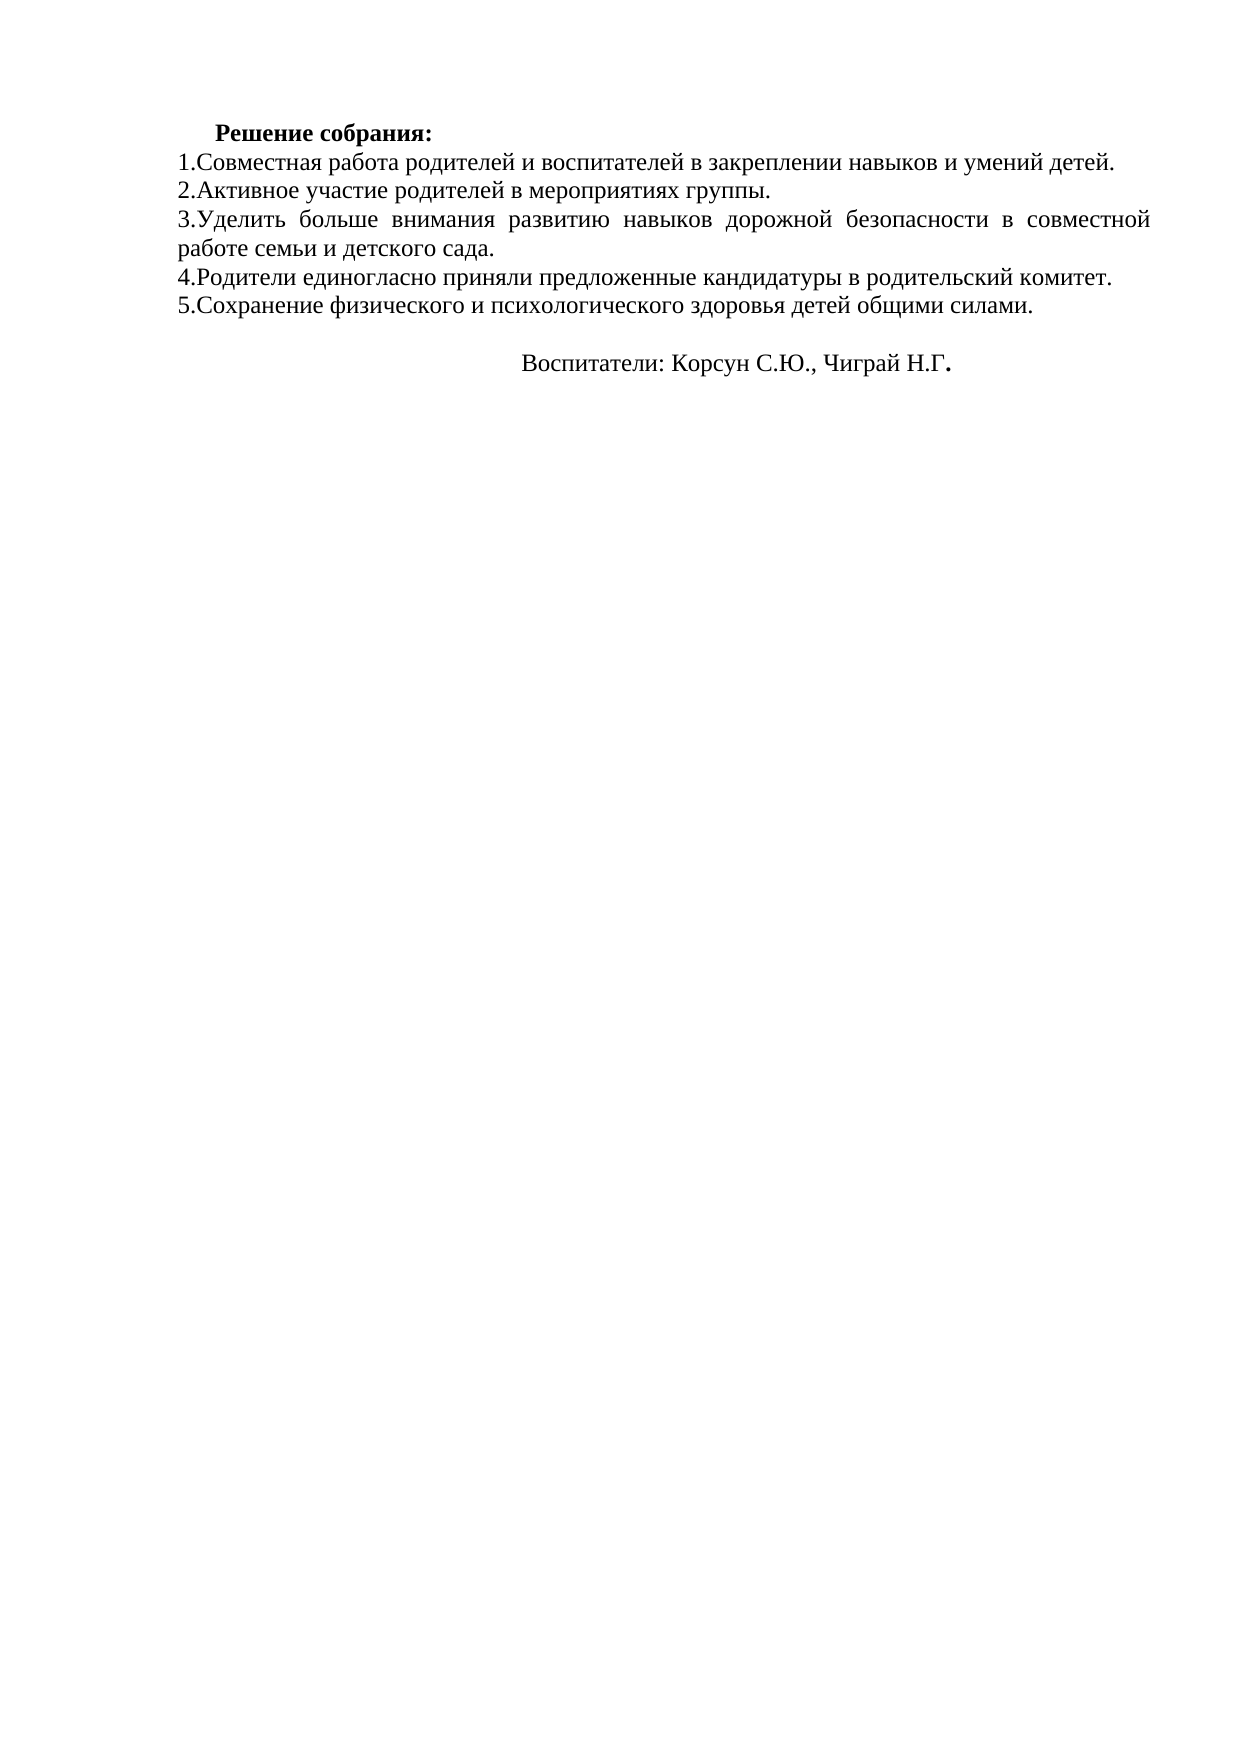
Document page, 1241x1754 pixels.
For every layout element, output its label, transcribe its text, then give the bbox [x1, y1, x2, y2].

text Решение собрания: [215, 118, 1152, 147]
text Воспитатели: Корсун С.Ю., Чиграй Н.Г. [177, 348, 1152, 377]
text 4.Родители единогласно приняли предложенные кандидатуры в родительский комитет. [177, 262, 1152, 291]
text 5.Сохранение физического и психологического здоровья детей общими силами. [177, 291, 1152, 319]
text 2.Активное участие родителей в мероприятиях группы. [177, 176, 1152, 204]
text 1.Совместная работа родителей и воспитателей в закреплении навыков и умений детей. [177, 147, 1152, 176]
text 3.Уделить больше внимания развитию навыков дорожной безопасности в совместной работе семьи и детского сада. [177, 204, 1152, 262]
